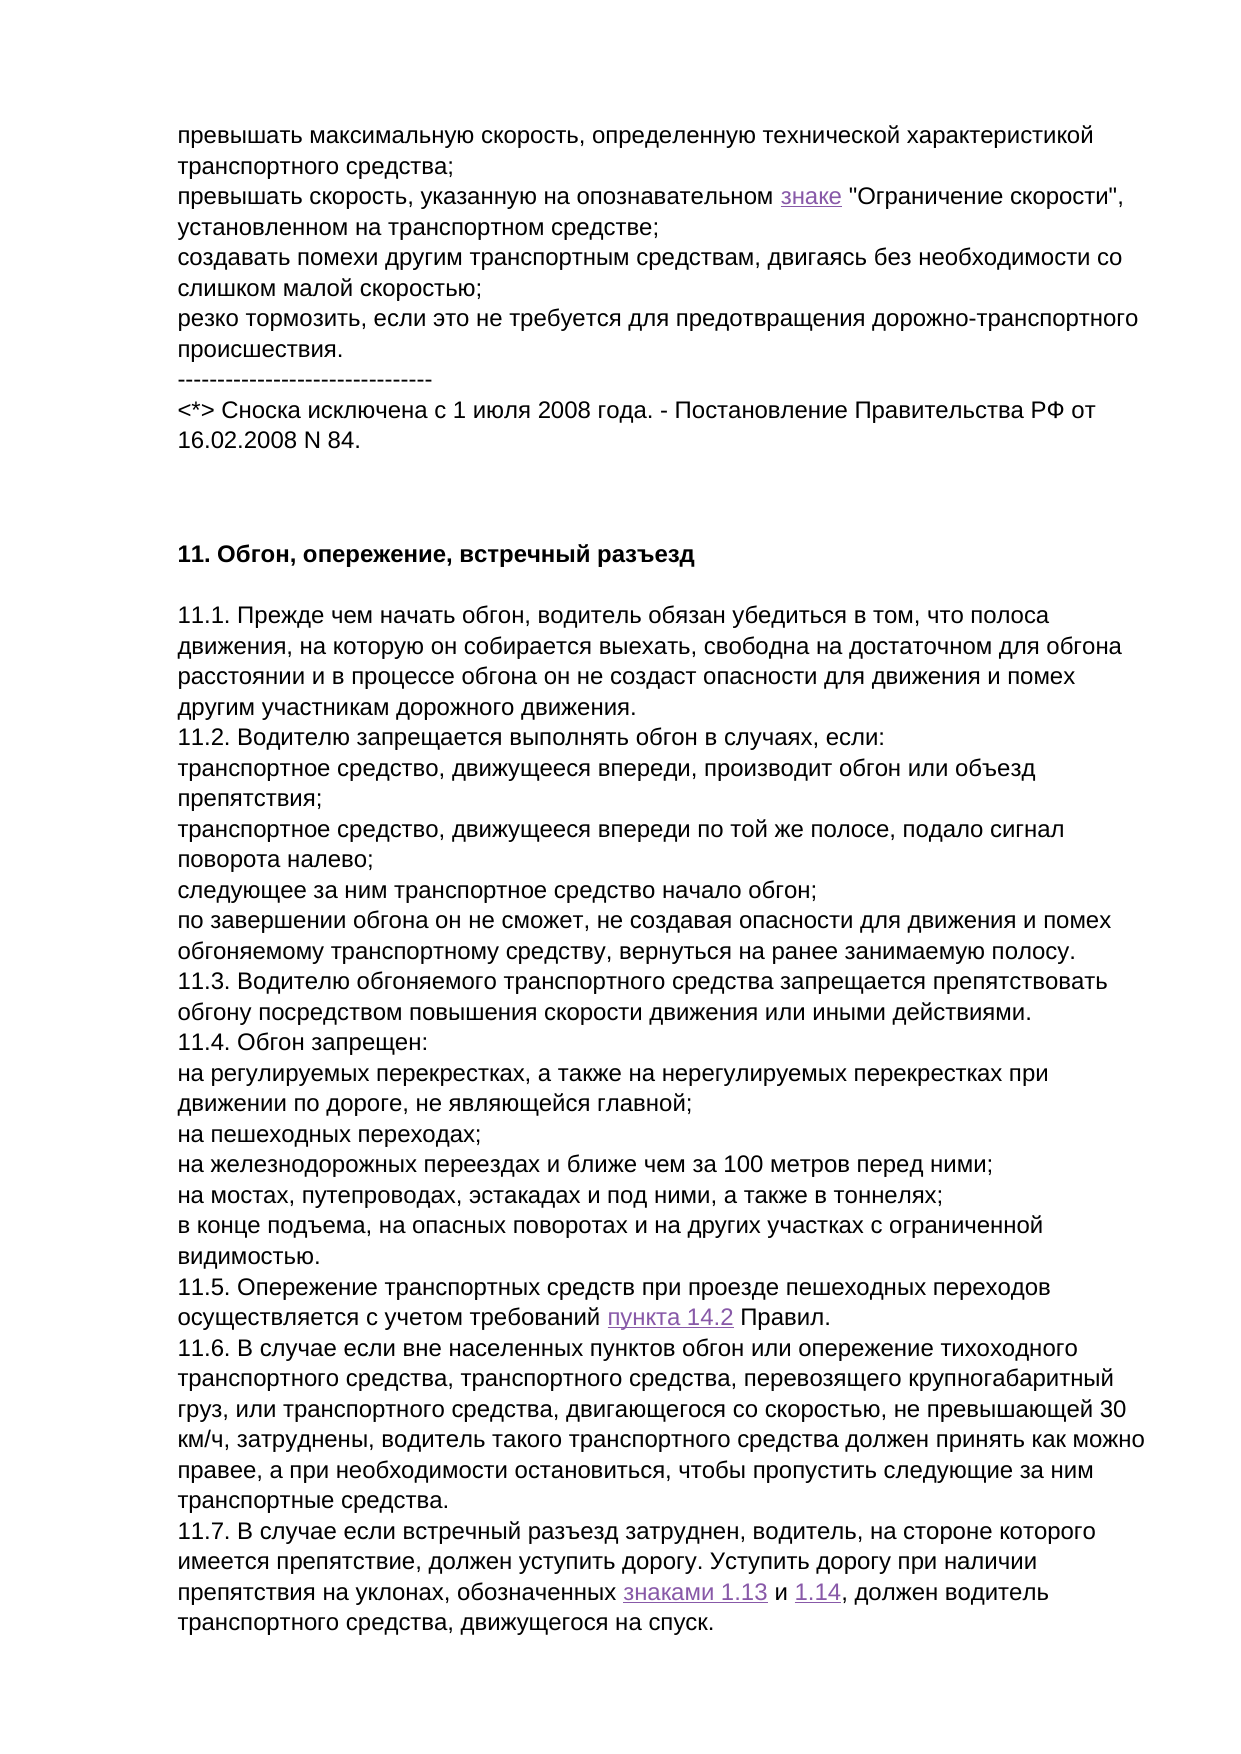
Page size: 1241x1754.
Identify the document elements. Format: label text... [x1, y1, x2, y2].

text на железнодорожных переездах и ближе чем за 100 метров перед ними; [177, 1147, 1152, 1178]
text 11.1. Прежде чем начать обгон, водитель обязан убедиться в том, что полоса движения, на которую он собирается выехать, свободна на достаточном для обгона расстоянии и в процессе обгона он не создаст опасности для движения и помех другим участникам дорожного движения. [177, 598, 1152, 720]
text в конце подъема, на опасных поворотах и на других участках с ограниченной видимостью. [177, 1208, 1152, 1269]
text создавать помехи другим транспортным средствам, двигаясь без необходимости со слишком малой скоростью; [177, 240, 1152, 301]
text 11.6. В случае если вне населенных пунктов обгон или опережение тихоходного транспортного средства, транспортного средства, перевозящего крупногабаритный груз, или транспортного средства, двигающегося со скоростью, не превышающей 30 км/ч, затруднены, водитель такого транспортного средства должен принять как можно правее, а при необходимости остановиться, чтобы пропустить следующие за ним транспортные средства. [177, 1331, 1152, 1514]
text превышать скорость, указанную на опознавательном знаке "Ограничение скорости", установленном на транспортном средстве; [177, 179, 1152, 240]
text на регулируемых перекрестках, а также на нерегулируемых перекрестках при движении по дороге, не являющейся главной; [177, 1056, 1152, 1117]
text транспортное средство, движущееся впереди по той же полосе, подало сигнал поворота налево; [177, 812, 1152, 873]
text 11.4. Обгон запрещен: [177, 1025, 1152, 1056]
text на мостах, путепроводах, эстакадах и под ними, а также в тоннелях; [177, 1178, 1152, 1208]
text на пешеходных переходах; [177, 1117, 1152, 1147]
text 11.3. Водителю обгоняемого транспортного средства запрещается препятствовать обгону посредством повышения скорости движения или иными действиями. [177, 964, 1152, 1025]
text следующее за ним транспортное средство начало обгон; [177, 873, 1152, 903]
text 11.5. Опережение транспортных средств при проезде пешеходных переходов осуществляется с учетом требований пункта 14.2 Правил. [177, 1269, 1152, 1331]
text 11. Обгон, опережение, встречный разъезд [177, 537, 1152, 598]
text транспортное средство, движущееся впереди, производит обгон или объезд препятствия; [177, 751, 1152, 812]
text <*> Сноска исключена с 1 июля 2008 года. - Постановление Правительства РФ от 16.02.2008 N 84. [177, 393, 1152, 454]
text превышать максимальную скорость, определенную технической характеристикой транспортного средства; [177, 118, 1152, 179]
text 11.2. Водителю запрещается выполнять обгон в случаях, если: [177, 720, 1152, 751]
text резко тормозить, если это не требуется для предотвращения дорожно-транспортного происшествия. [177, 301, 1152, 362]
text 11.7. В случае если встречный разъезд затруднен, водитель, на стороне которого имеется препятствие, должен уступить дорогу. Уступить дорогу при наличии препятствия на уклонах, обозначенных знаками 1.13 и 1.14, должен водитель транспортного средства, движущегося на спуск. [177, 1514, 1152, 1636]
text -------------------------------- [177, 362, 1152, 393]
text по завершении обгона он не сможет, не создавая опасности для движения и помех обгоняемому транспортному средству, вернуться на ранее занимаемую полосу. [177, 903, 1152, 964]
